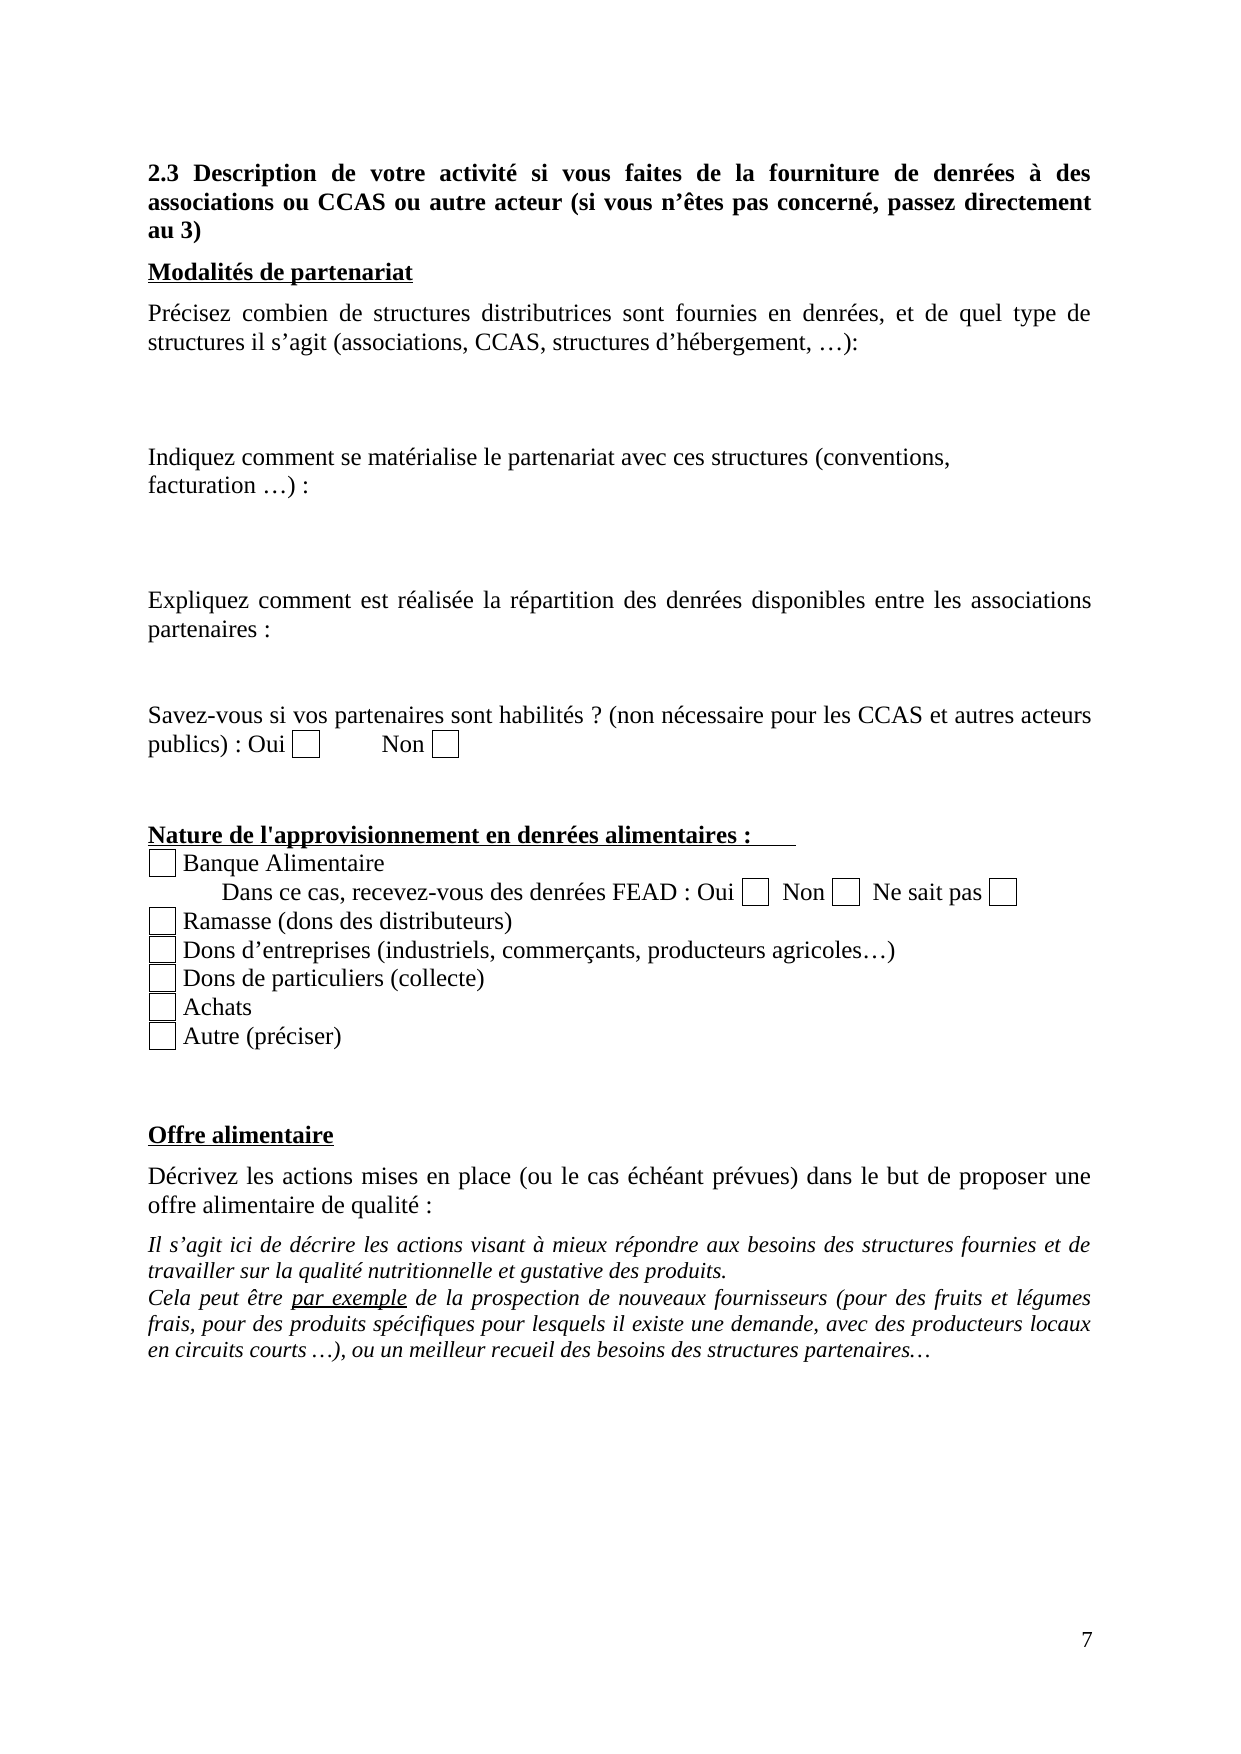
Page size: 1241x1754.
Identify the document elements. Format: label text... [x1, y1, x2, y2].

text Achats [148, 992, 1092, 1021]
text 2.3 Description de votre activité si vous faites de la fourniture de denrées à des associations ou CCAS ou autre acteur (si vous n’êtes pas concerné, passez directement au 3) [148, 158, 1092, 244]
text Savez-vous si vos partenaires sont habilités ? (non nécessaire pour les CCAS et autres acteurs publics) : Oui Non [148, 700, 1092, 758]
text Expliquez comment est réalisée la répartition des denrées disponibles entre les associations partenaires : [148, 585, 1092, 643]
text Il s’agit ici de décrire les actions visant à mieux répondre aux besoins des structures fournies et de travailler sur la qualité nutritionnelle et gustative des produits. [148, 1231, 1092, 1284]
text Indiquez comment se matérialise le partenariat avec ces structures (conventions, [148, 442, 1092, 470]
text Modalités de partenariat [148, 257, 1092, 285]
text Banque Alimentaire ͏ [148, 848, 1092, 877]
text Autre (préciser) ͏ [148, 1021, 1092, 1050]
text Dons de particuliers (collecte) [148, 963, 1092, 992]
text Précisez combien de structures distributrices sont fournies en denrées, et de quel type de structures il s’agit (associations, CCAS, structures d’hébergement, …): [148, 298, 1092, 355]
text Cela peut être par exemple de la prospection de nouveaux fournisseurs (pour des fruits et légumes frais, pour des produits spécifiques pour lesquels il existe une demande, avec des producteurs locaux en circuits courts …), ou un meilleur recueil des besoins des structures partenaires… [148, 1284, 1092, 1363]
text Dons d’entreprises (industriels, commerçants, producteurs agricoles…) [148, 935, 1092, 963]
text Dans ce cas, recevez-vous des denrées FEAD : Oui Non Ne sait pas [221, 877, 1092, 906]
text Décrivez les actions mises en place (ou le cas échéant prévues) dans le but de proposer une offre alimentaire de qualité : [148, 1161, 1092, 1218]
text Ramasse (dons des distributeurs) [148, 906, 1092, 935]
text Nature de l'approvisionnement en denrées alimentaires : [148, 820, 1092, 848]
text facturation …) : [148, 470, 1092, 499]
text Offre alimentaire [148, 1120, 1092, 1148]
